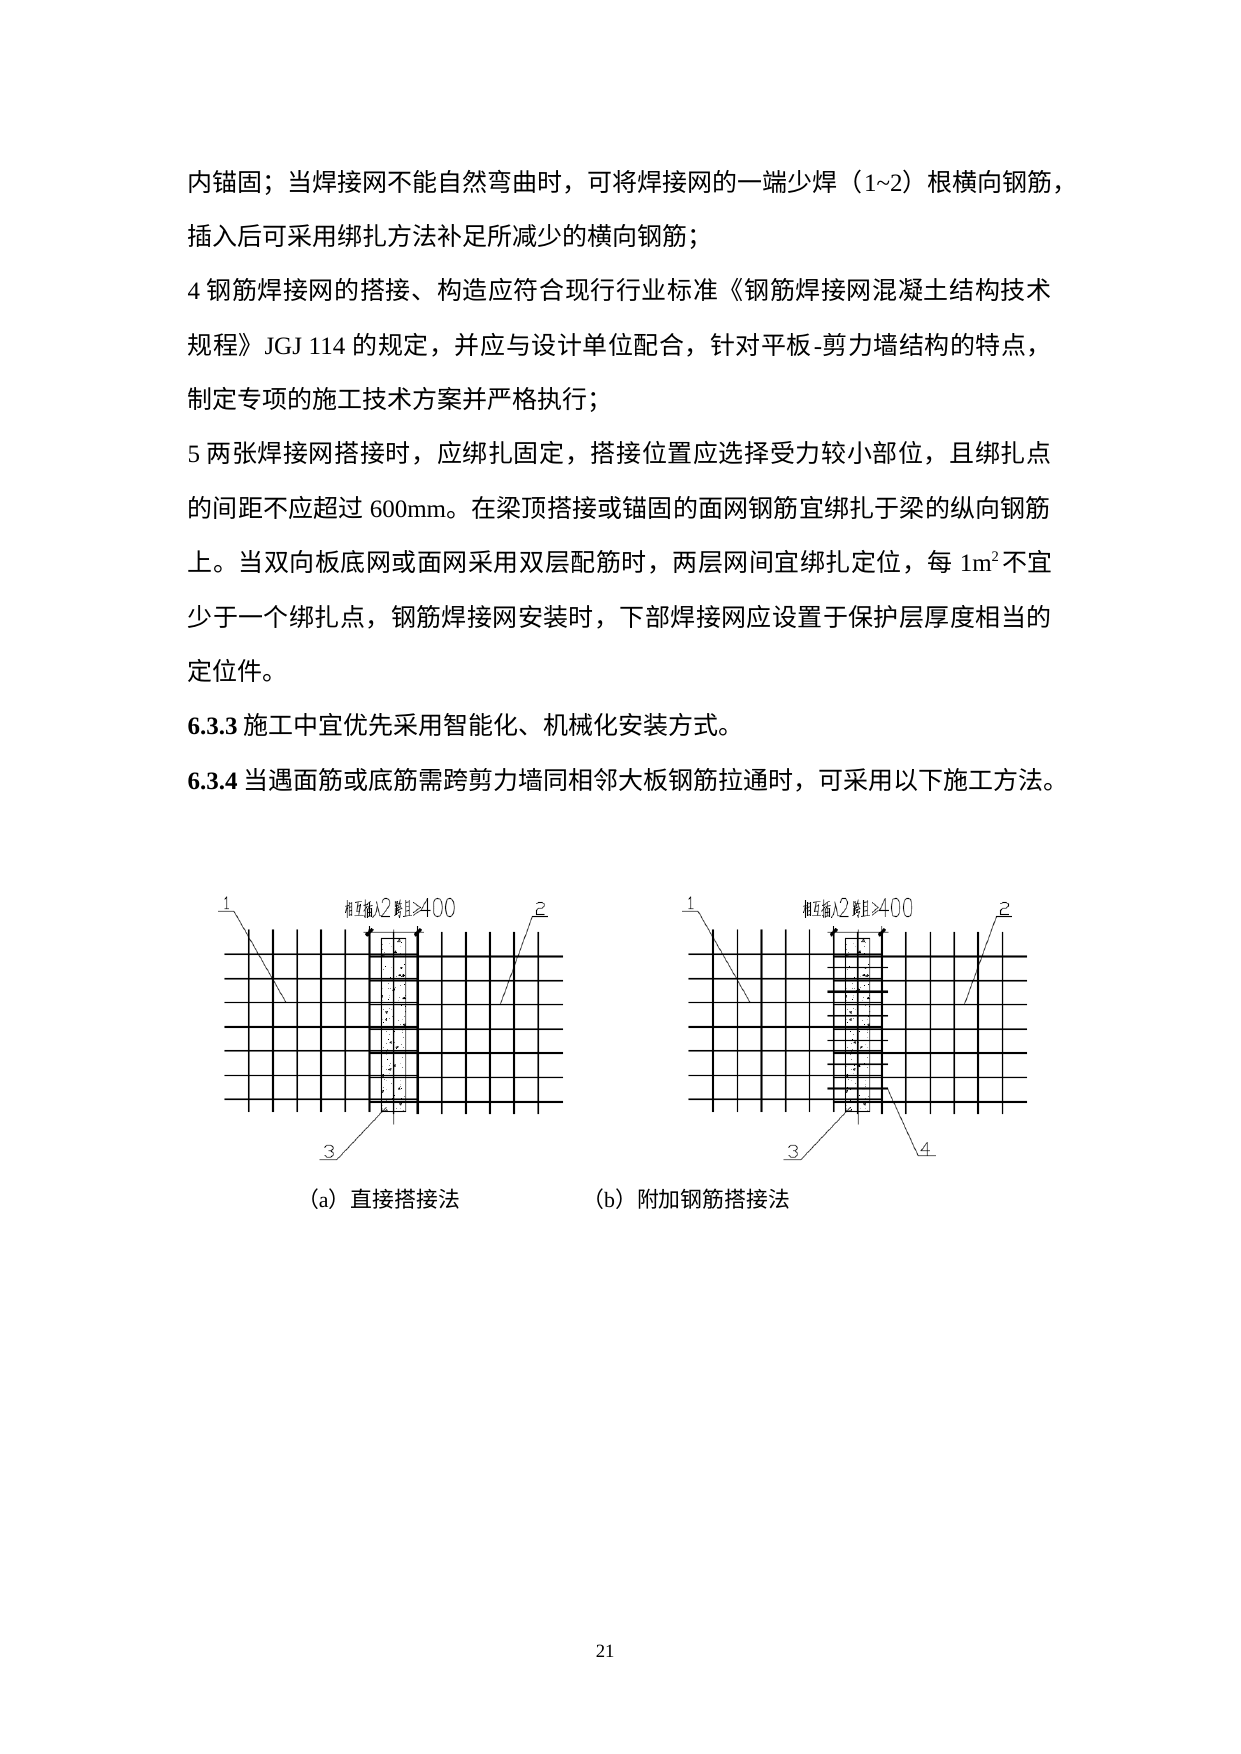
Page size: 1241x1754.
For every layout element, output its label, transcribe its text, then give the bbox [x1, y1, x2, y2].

text 施工中宜优先采用智能化、机械化安装方式。 [187, 706, 1053, 742]
text 钢筋焊接网的搭接、构造应符合现行行业标准《钢筋焊接网混凝土结构技术规程》JGJ 114 的规定，并应与设计单位配合，针对平板-剪力墙结构的特点，制定专项的施工技术方案并严格执行； [187, 271, 1053, 416]
text 当遇面筋或底筋需跨剪力墙同相邻大板钢筋拉通时，可采用以下施工方法。 [187, 760, 1053, 796]
picture [187, 857, 1081, 1167]
text （a）直接搭接法 （b）附加钢筋搭接法 [187, 1167, 1053, 1214]
text 两张焊接网搭接时，应绑扎固定，搭接位置应选择受力较小部位，且绑扎点的间距不应超过600mm。在梁顶搭接或锚固的面网钢筋宜绑扎于梁的纵向钢筋上。当双向板底网或面网采用双层配筋时，两层网间宜绑扎定位，每1m2不宜少于一个绑扎点，钢筋焊接网安装时，下部焊接网应设置于保护层厚度相当的定位件。 [187, 434, 1053, 688]
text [187, 162, 1053, 253]
